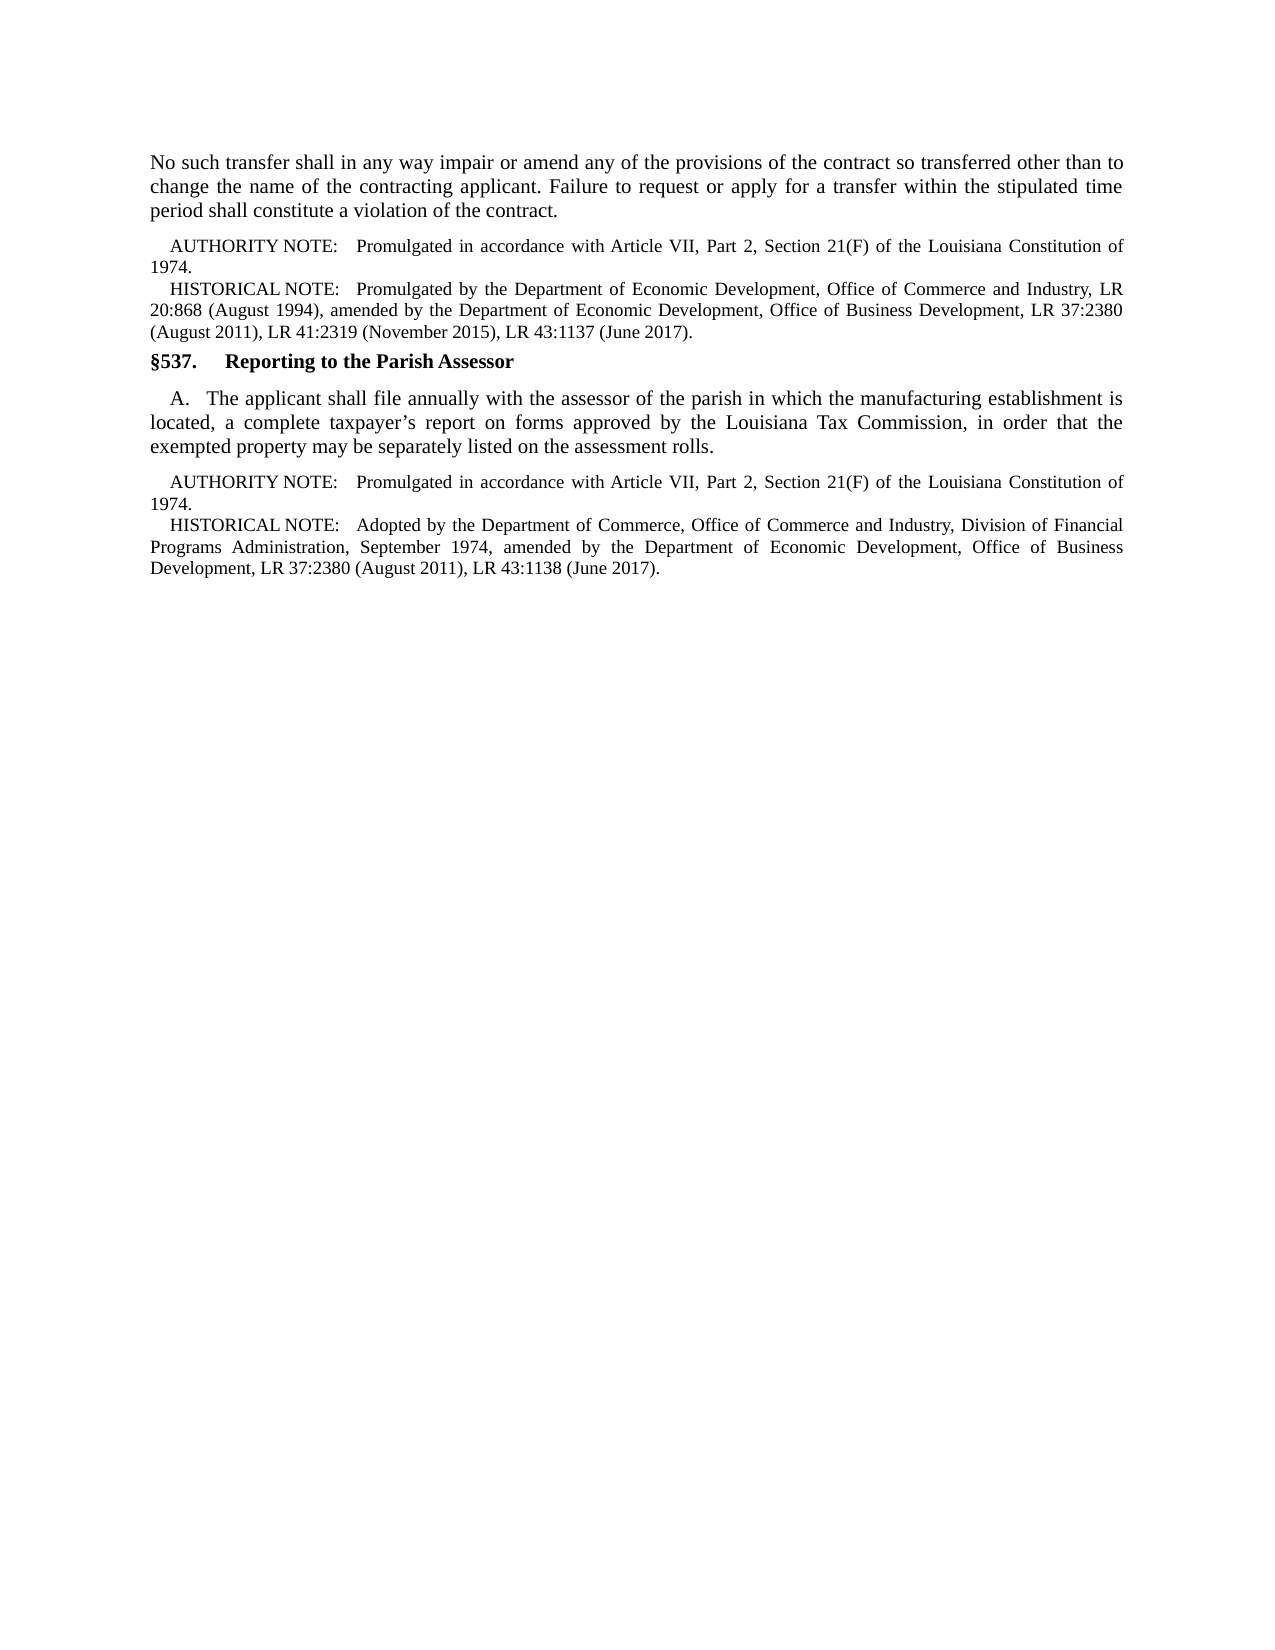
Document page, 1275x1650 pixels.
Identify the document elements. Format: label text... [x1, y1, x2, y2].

text HISTORICAL NOTE: Promulgated by the Department of Economic Development, Office of Commerce and Industry, LR 20:868 (August 1994), amended by the Department of Economic Development, Office of Business Development, LR 37:2380 (August 2011), LR 41:2319 (November 2015), LR 43:1137 (June 2017). [150, 278, 1125, 342]
text AUTHORITY NOTE: Promulgated in accordance with Article VII, Part 2, Section 21(F) of the Louisiana Constitution of 1974. [150, 235, 1125, 278]
text HISTORICAL NOTE: Adopted by the Department of Commerce, Office of Commerce and Industry, Division of Financial Programs Administration, September 1974, amended by the Department of Economic Development, Office of Business Development, LR 37:2380 (August 2011), LR 43:1138 (June 2017). [150, 514, 1125, 579]
text AUTHORITY NOTE: Promulgated in accordance with Article VII, Part 2, Section 21(F) of the Louisiana Constitution of 1974. [150, 471, 1125, 514]
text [150, 150, 1125, 222]
text A. The applicant shall file annually with the assessor of the parish in which the manufacturing establishment is located, a complete taxpayer’s report on forms approved by the Louisiana Tax Commission, in order that the exempted property may be separately listed on the assessment rolls. [150, 386, 1125, 458]
text §537. Reporting to the Parish Assessor [150, 349, 1125, 374]
